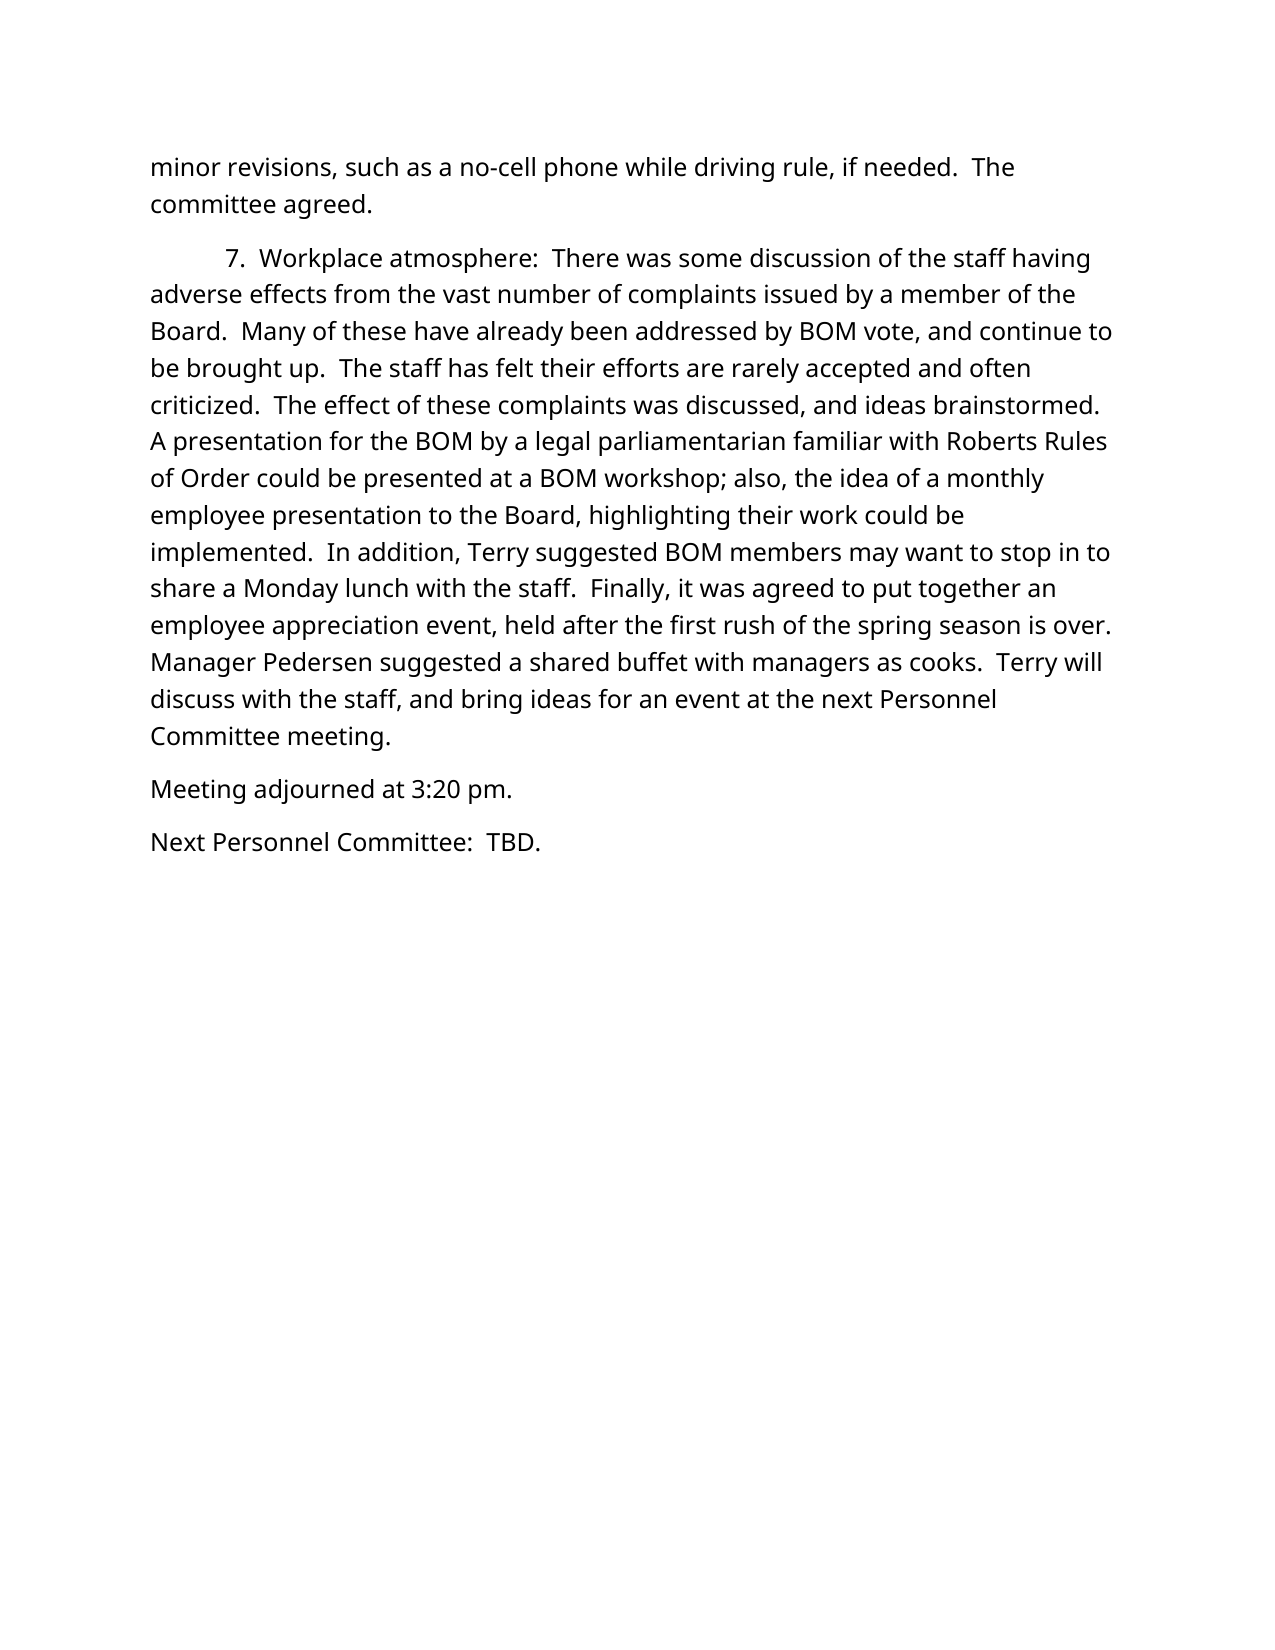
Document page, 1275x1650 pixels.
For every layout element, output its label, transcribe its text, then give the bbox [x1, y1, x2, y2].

text Next Personnel Committee: TBD. [150, 825, 1125, 859]
text 7. Workplace atmosphere: There was some discussion of the staff having adverse effects from the vast number of complaints issued by a member of the Board. Many of these have already been addressed by BOM vote, and continue to be brought up. The staff has felt their efforts are rarely accepted and often criticized. The effect of these complaints was discussed, and ideas brainstormed. A presentation for the BOM by a legal parliamentarian familiar with Roberts Rules of Order could be presented at a BOM workshop; also, the idea of a monthly employee presentation to the Board, highlighting their work could be implemented. In addition, Terry suggested BOM members may want to stop in to share a Monday lunch with the staff. Finally, it was agreed to put together an employee appreciation event, held after the first rush of the spring season is over. Manager Pedersen suggested a shared buffet with managers as cooks. Terry will discuss with the staff, and bring ideas for an event at the next Personnel Committee meeting. [150, 240, 1125, 752]
text Meeting adjourned at 3:20 pm. [150, 772, 1125, 806]
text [150, 150, 1125, 221]
